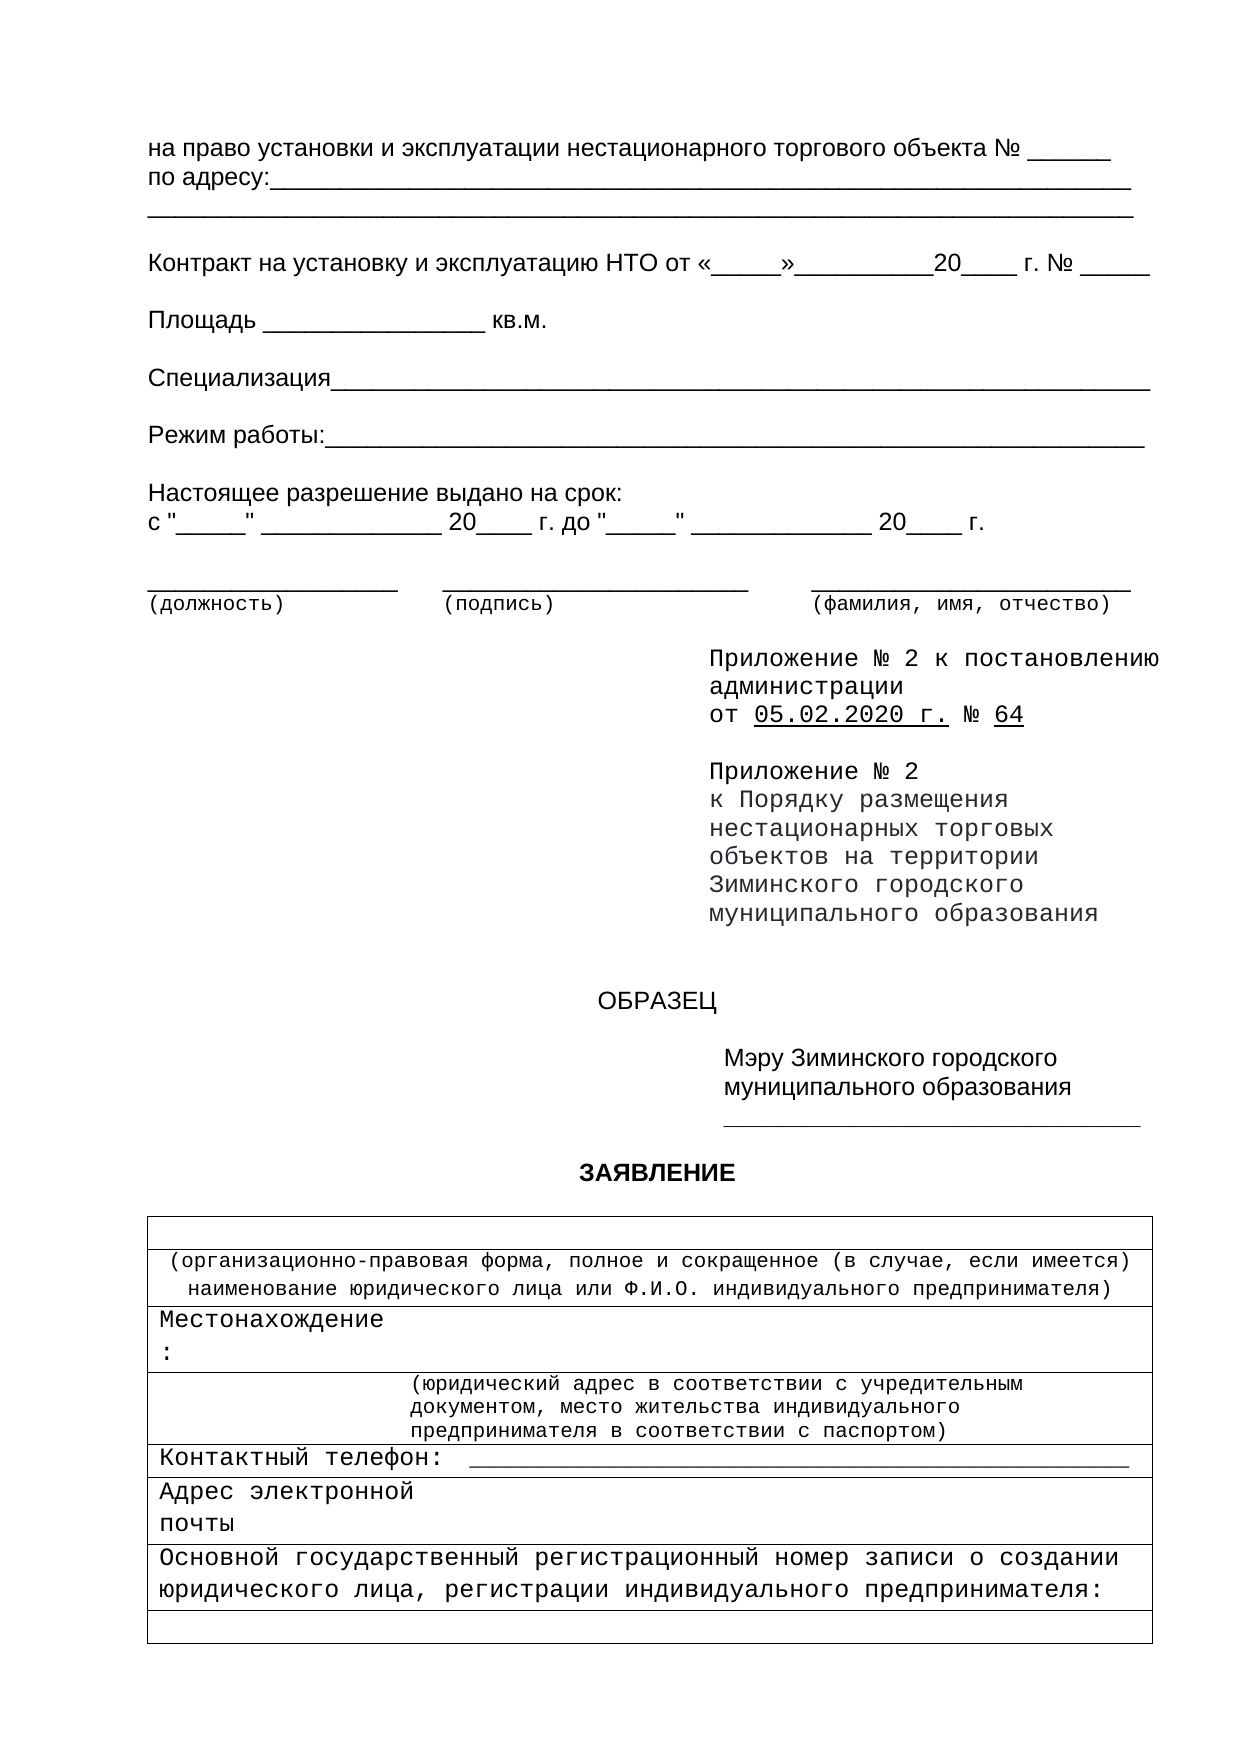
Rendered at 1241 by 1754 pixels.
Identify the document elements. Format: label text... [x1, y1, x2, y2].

text от 05.02.2020 г. № 64 [709, 702, 1167, 730]
table_cell Контактный телефон: [148, 1445, 458, 1477]
table_cell [458, 1478, 1152, 1543]
text Режим работы:___________________________________________________________ [148, 420, 1167, 449]
text Приложение № 2 к постановлению администрации [709, 645, 1167, 702]
text __________________ ______________________ _______________________ [148, 564, 1167, 593]
table_cell [148, 1611, 1152, 1643]
table_header [148, 1217, 1152, 1249]
table_cell Местонахождение: [148, 1307, 399, 1372]
text к Порядку размещения нестационарных торговых объектов на территории Зиминского городского муниципального образования [709, 787, 1167, 929]
text Мэру Зиминского городского муниципального образования [724, 1043, 1167, 1101]
table_cell [148, 1373, 399, 1444]
text Приложение № 2 [709, 759, 1167, 787]
table_cell ____________________________________________ [458, 1445, 1152, 1477]
text (должность) (подпись) (фамилия, имя, отчество) [148, 593, 1167, 617]
text ЗАЯВЛЕНИЕ [148, 1158, 1167, 1187]
text по адресу:______________________________________________________________ [148, 162, 1167, 190]
text Контракт на установку и эксплуатацию НТО от «_____»__________20____ г. № _____ [148, 248, 1167, 277]
table_cell Основной государственный регистрационный номер записи о создании юридического лица, регистрации индивидуального предпринимателя: [148, 1545, 1152, 1609]
text Настоящее разрешение выдано на срок: [148, 478, 1167, 507]
text Площадь ________________ кв.м. [148, 305, 1167, 334]
text ______________________________ [724, 1101, 1167, 1129]
table_cell (организационно-правовая форма, полное и сокращенное (в случае, если имеется) наименование юридического лица или Ф.И.О. индивидуального предпринимателя) [148, 1250, 1152, 1306]
table_cell Адрес электронной почты [148, 1478, 458, 1543]
text _______________________________________________________________________ [148, 190, 1167, 219]
text с "_____" _____________ 20____ г. до "_____" _____________ 20____ г. [148, 507, 1167, 535]
table_cell [399, 1307, 1152, 1372]
table_cell (юридический адрес в соответствии с учредительным документом, место жительства индивидуального предпринимателя в соответствии с паспортом) [399, 1373, 1152, 1444]
text Специализация___________________________________________________________ [148, 363, 1167, 392]
text на право установки и эксплуатации нестационарного торгового объекта № ______ [148, 133, 1167, 162]
text ОБРАЗЕЦ [148, 986, 1167, 1014]
